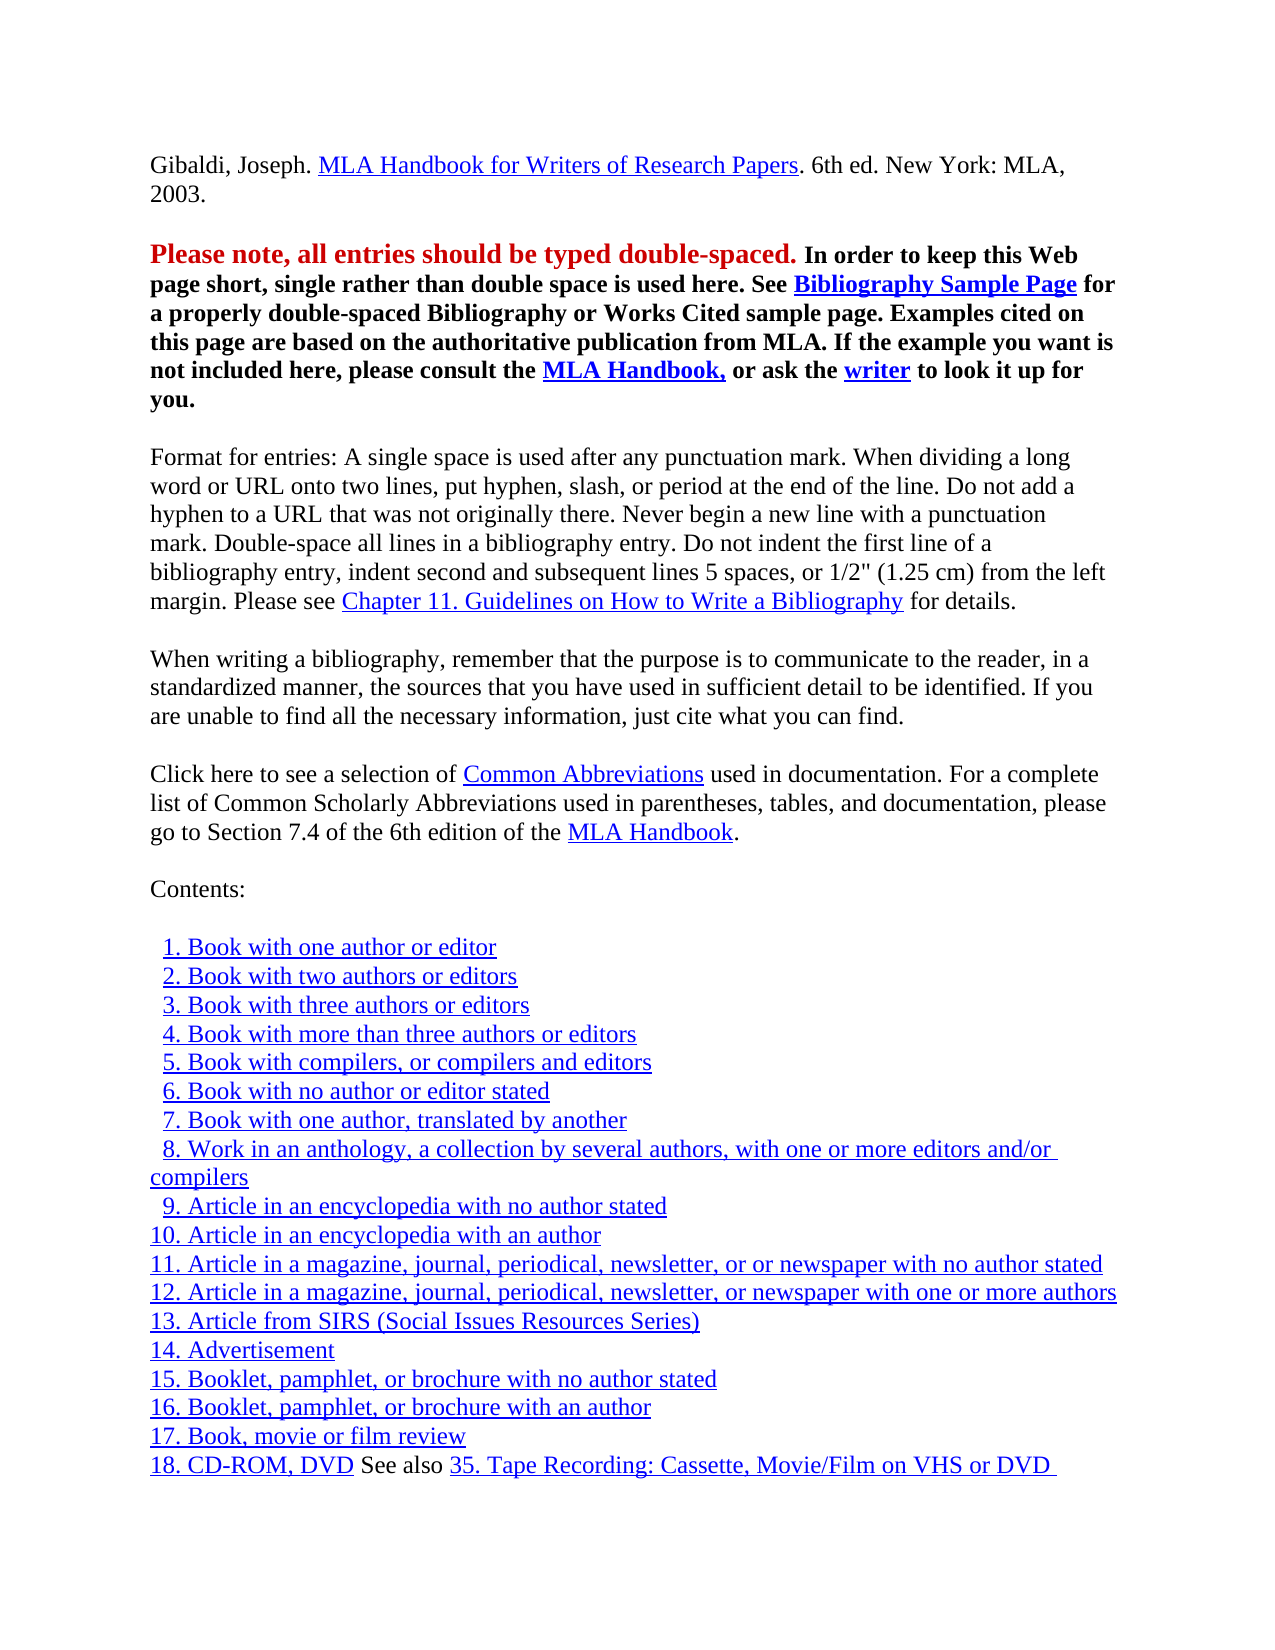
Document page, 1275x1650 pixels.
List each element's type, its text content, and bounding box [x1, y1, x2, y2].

text When writing a bibliography, remember that the purpose is to communicate to the reader, in a standardized manner, the sources that you have used in sufficient detail to be identified. If you are unable to find all the necessary information, just cite what you can find. [150, 644, 1125, 730]
text Please note, all entries should be typed double-spaced. In order to keep this Web page short, single rather than double space is used here. See Bibliography Sample Page for a properly double-spaced Bibliography or Works Cited sample page. Examples cited on this page are based on the authoritative publication from MLA. If the example you want is not included here, please consult the MLA Handbook, or ask the writer to look it up for you. [150, 237, 1125, 413]
text Gibaldi, Joseph. MLA Handbook for Writers of Research Papers. 6th ed. New York: MLA, 2003. [150, 150, 1125, 207]
text Click here to see a selection of Common Abbreviations used in documentation. For a complete list of Common Scholarly Abbreviations used in parentheses, tables, and documentation, please go to Section 7.4 of the 6th edition of the MLA Handbook. [150, 759, 1125, 845]
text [150, 932, 1125, 1479]
text Contents: [150, 874, 1125, 903]
text Format for entries: A single space is used after any punctuation mark. When dividing a long word or URL onto two lines, put hyphen, slash, or period at the end of the line. Do not add a hyphen to a URL that was not originally there. Never begin a new line with a punctuation mark. Double-space all lines in a bibliography entry. Do not indent the first line of a bibliography entry, indent second and subsequent lines 5 spaces, or 1/2" (1.25 cm) from the left margin. Please see Chapter 11. Guidelines on How to Write a Bibliography for details. [150, 442, 1125, 614]
